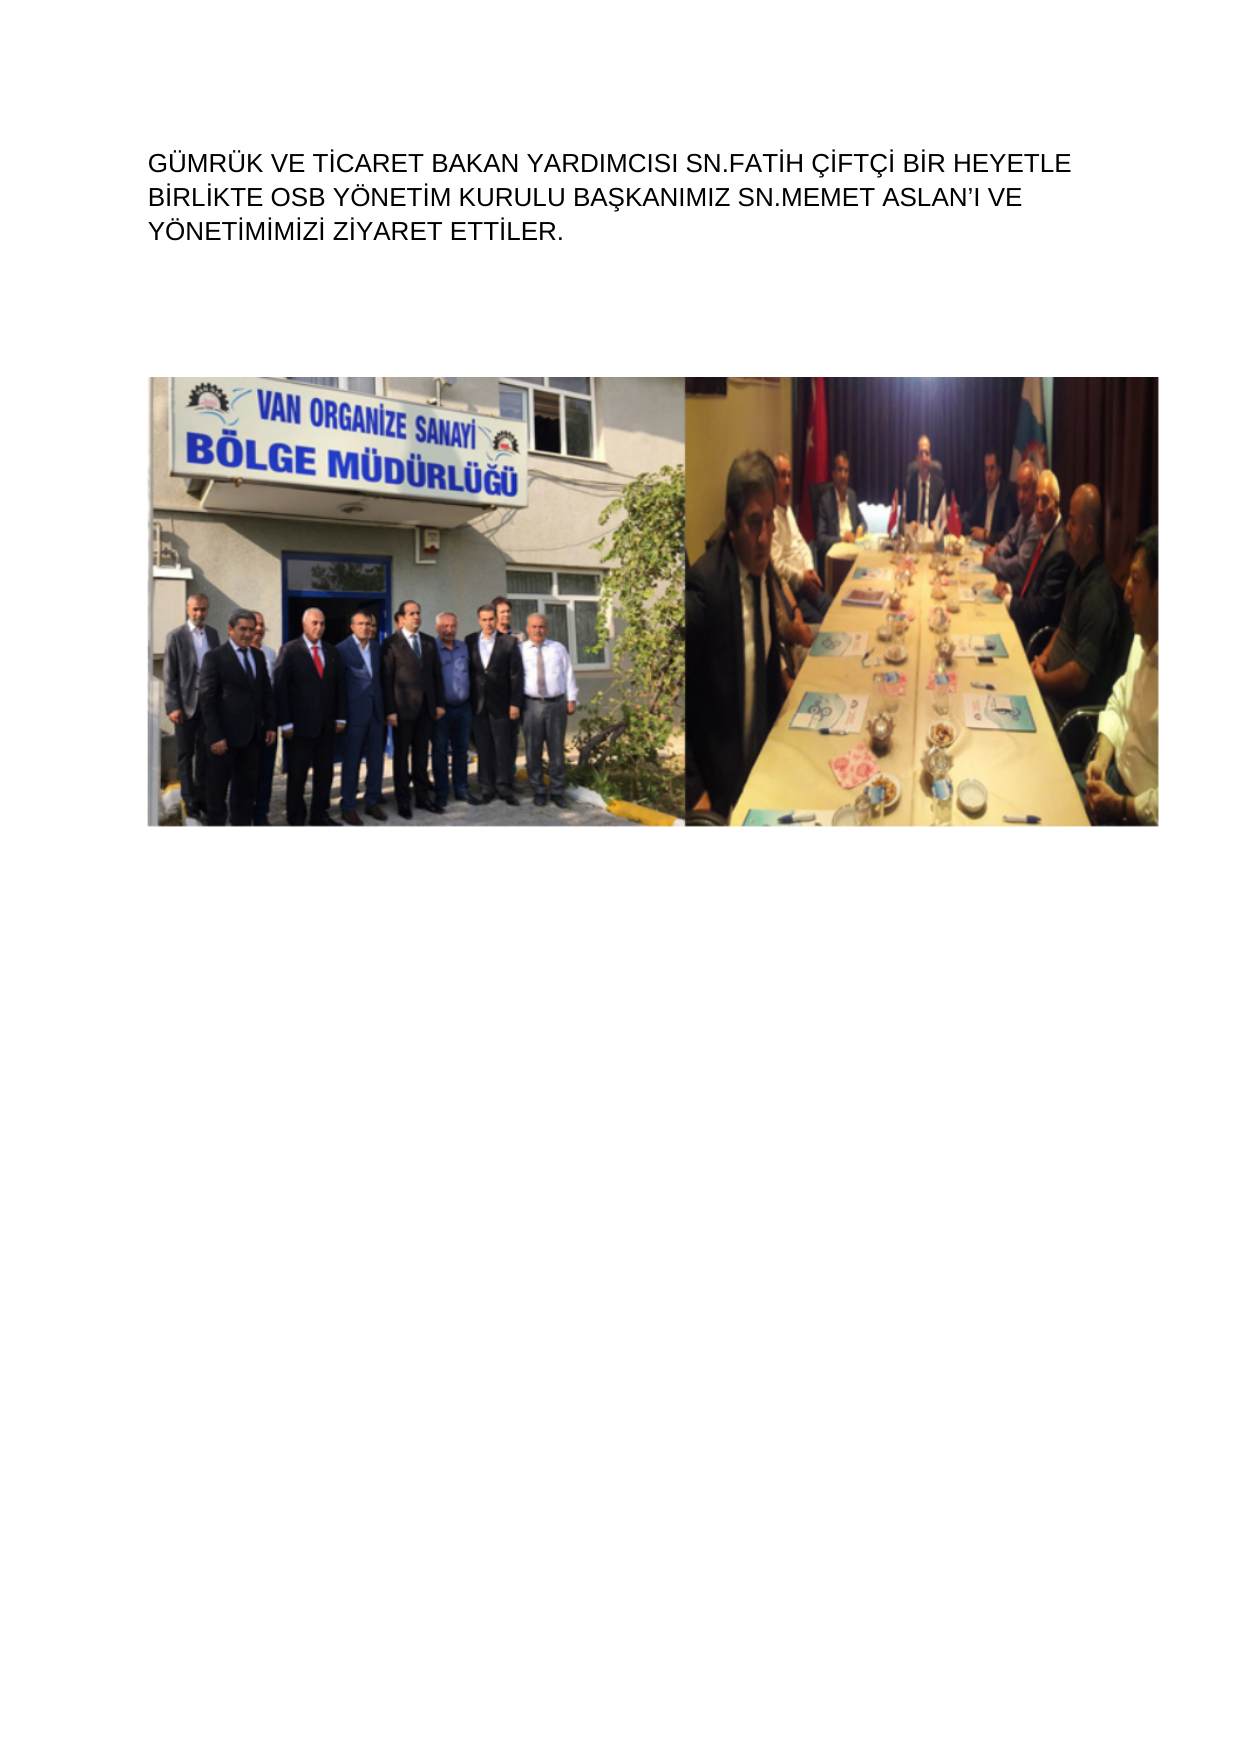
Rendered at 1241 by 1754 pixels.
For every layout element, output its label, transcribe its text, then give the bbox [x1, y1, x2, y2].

text GÜMRÜK VE TİCARET BAKAN YARDIMCISI SN.FATİH ÇİFTÇİ BİR HEYETLE BİRLİKTE OSB YÖNETİM KURULU BAŞKANIMIZ SN.MEMET ASLAN’I VE YÖNETİMİMİZİ ZİYARET ETTİLER. [148, 148, 1093, 246]
